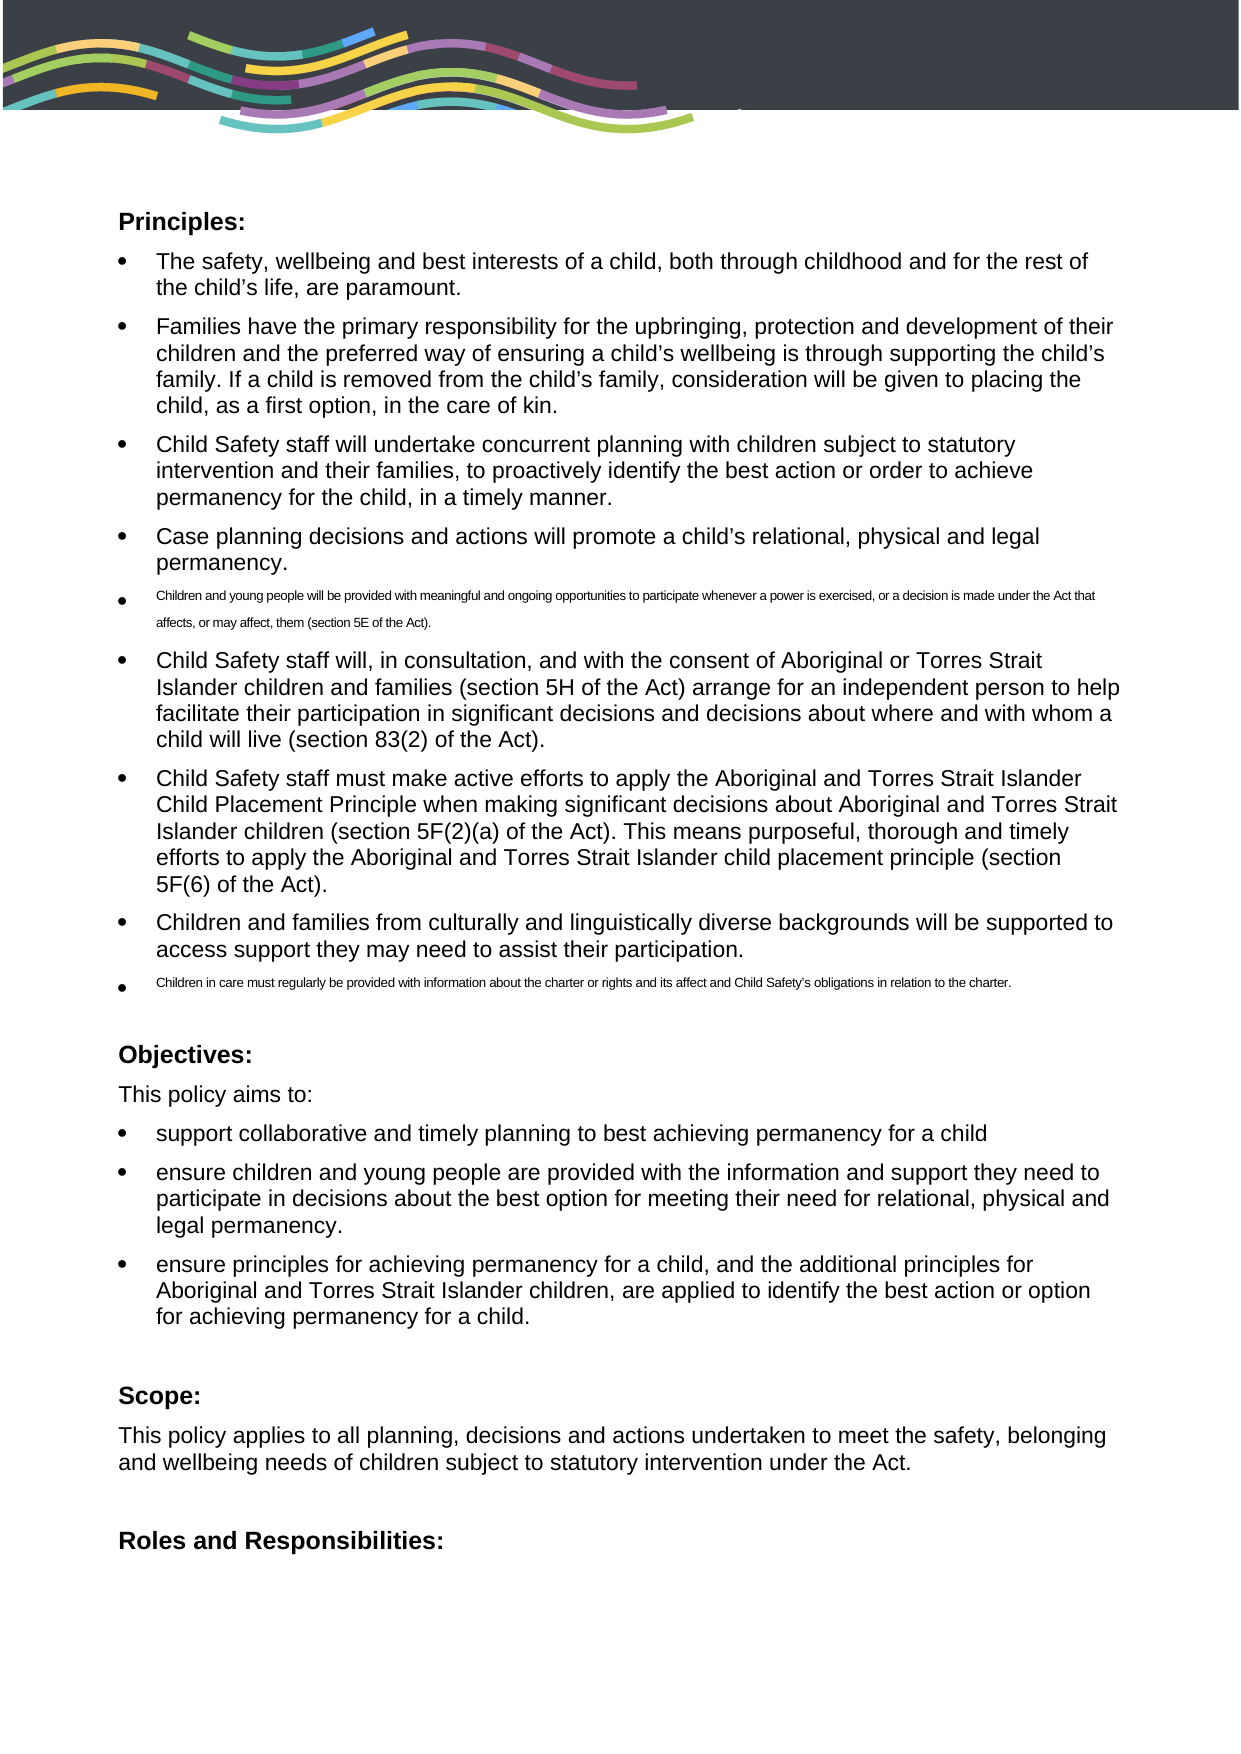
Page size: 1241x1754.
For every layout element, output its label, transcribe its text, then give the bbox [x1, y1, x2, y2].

text Roles and Responsibilities: [118, 1526, 1122, 1555]
list Child Safety staff will, in consultation, and with the consent of Aboriginal or Torres Strait Islander children and families (section 5H of the Act) arrange for an independent person to help facilitate their participation in significant decisions and decisions about where and with whom a child will live (section 83(2) of the Act). [118, 647, 1122, 753]
picture [2, 0, 1239, 146]
list Families have the primary responsibility for the upbringing, protection and development of their children and the preferred way of ensuring a child’s wellbeing is through supporting the child’s family. If a child is removed from the child’s family, consideration will be given to placing the child, as a first option, in the care of kin. [118, 313, 1122, 419]
list Children in care must regularly be provided with information about the charter or rights and its affect and Child Safety’s obligations in relation to the charter. [118, 975, 1070, 1001]
list Case planning decisions and actions will promote a child’s relational, physical and legal permanency. [118, 523, 1122, 575]
list support collaborative and timely planning to best achieving permanency for a child [118, 1120, 1122, 1146]
text Principles: [118, 207, 1122, 236]
list The safety, wellbeing and best interests of a child, both through childhood and for the rest of the child’s life, are paramount. [118, 248, 1122, 301]
text This policy applies to all planning, decisions and actions undertaken to meet the safety, belonging and wellbeing needs of children subject to statutory intervention under the Act. [118, 1422, 1122, 1475]
list Children and families from culturally and linguistically diverse backgrounds will be supported to access support they may need to assist their participation. [118, 909, 1122, 962]
list Children and young people will be provided with meaningful and ongoing opportunities to participate whenever a power is exercised, or a decision is made under the Act that affects, or may affect, them (section 5E of the Act). [118, 588, 1112, 641]
text Scope: [118, 1381, 1122, 1410]
list ensure principles for achieving permanency for a child, and the additional principles for Aboriginal and Torres Strait Islander children, are applied to identify the best action or option for achieving permanency for a child. [118, 1251, 1122, 1329]
list ensure children and young people are provided with the information and support they need to participate in decisions about the best option for meeting their need for relational, physical and legal permanency. [118, 1159, 1122, 1238]
list Child Safety staff will undertake concurrent planning with children subject to statutory intervention and their families, to proactively identify the best action or order to achieve permanency for the child, in a timely manner. [118, 431, 1122, 510]
text This policy aims to: [118, 1081, 1122, 1108]
text Objectives: [118, 1040, 1122, 1069]
list Child Safety staff must make active efforts to apply the Aboriginal and Torres Strait Islander Child Placement Principle when making significant decisions about Aboriginal and Torres Strait Islander children (section 5F(2)(a) of the Act). This means purposeful, thorough and timely efforts to apply the Aboriginal and Torres Strait Islander child placement principle (section 5F(6) of the Act). [118, 765, 1122, 897]
